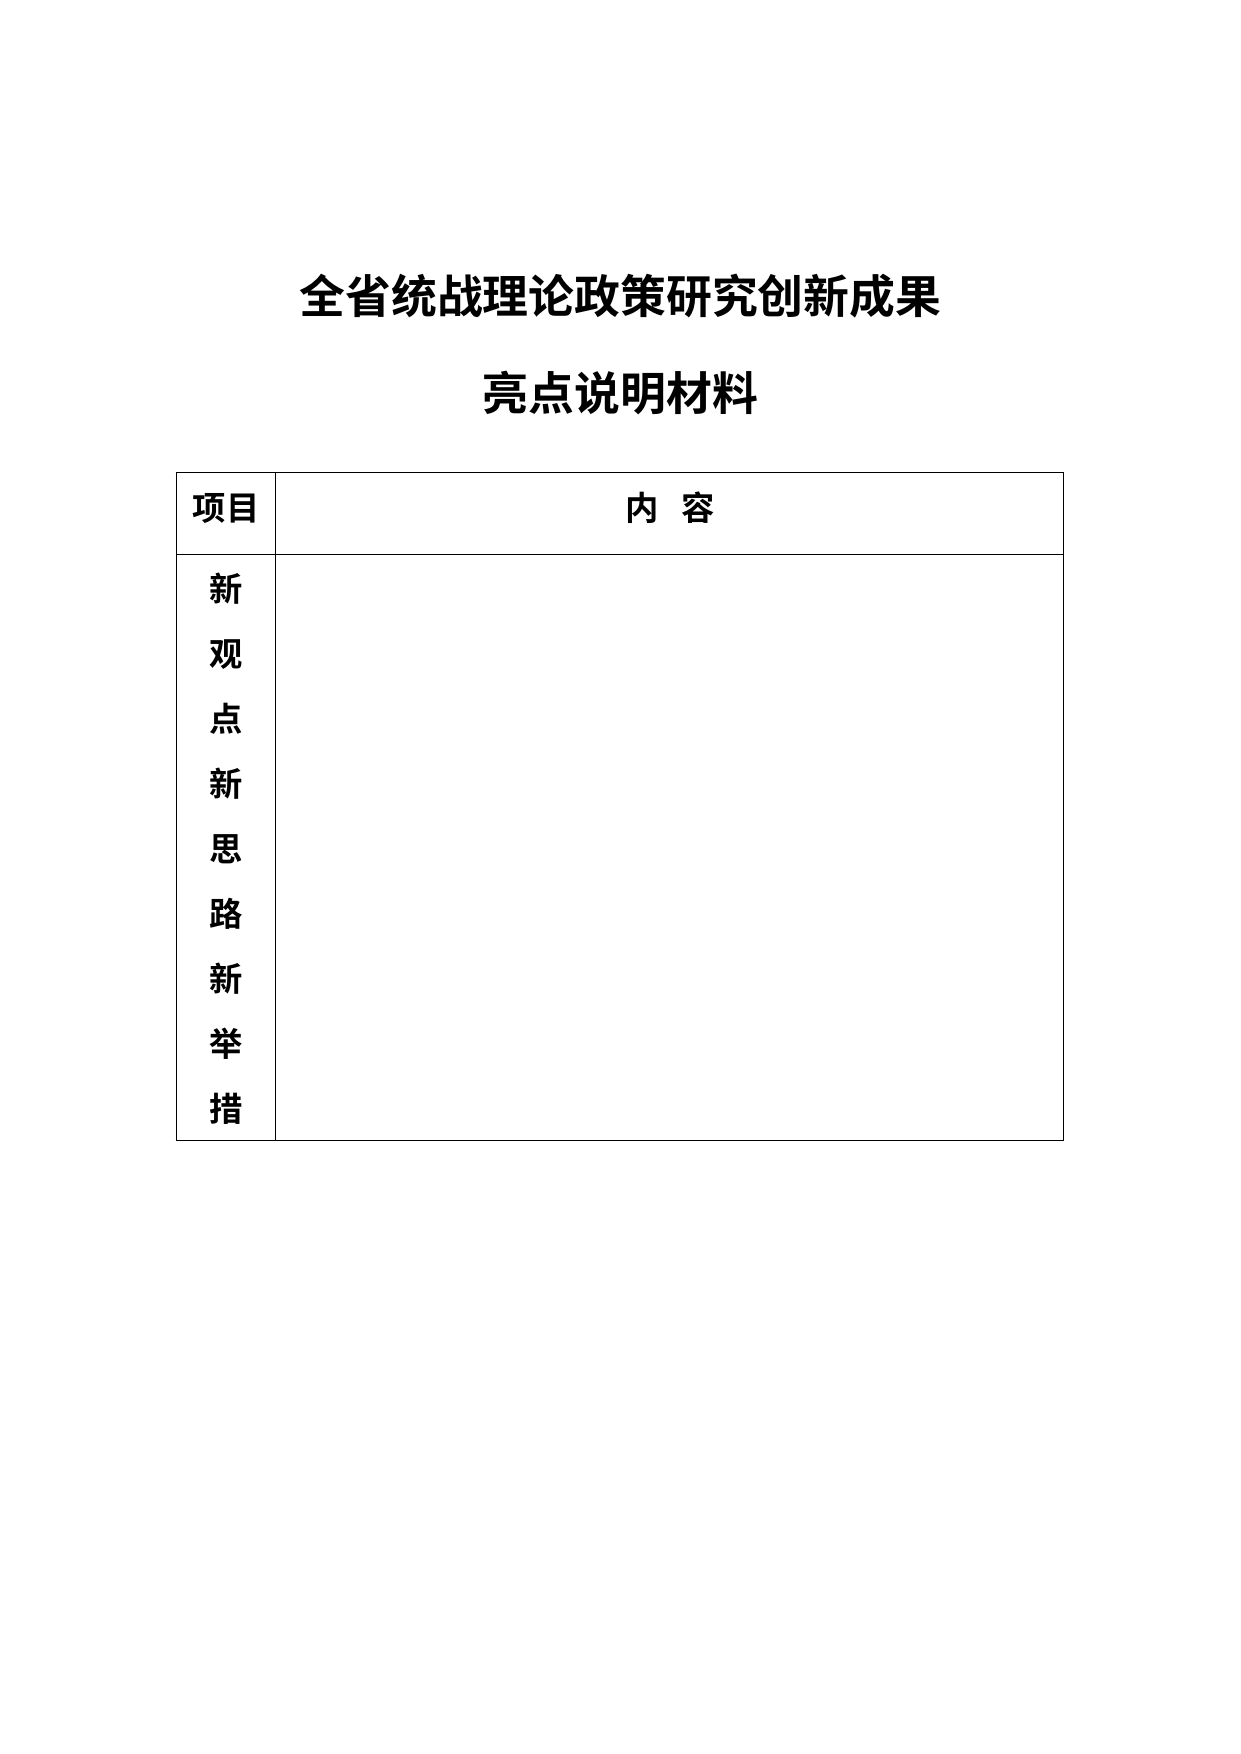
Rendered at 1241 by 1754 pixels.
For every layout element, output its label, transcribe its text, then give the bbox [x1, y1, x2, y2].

text 全省统战理论政策研究创新成果 [153, 245, 1087, 342]
text 亮点说明材料 [153, 342, 1087, 440]
table_header 内 容 [276, 473, 1063, 553]
table_cell 新观点新思路新举措 [177, 555, 275, 1139]
table_header 项目 [177, 473, 275, 553]
table_cell [276, 555, 1063, 1139]
